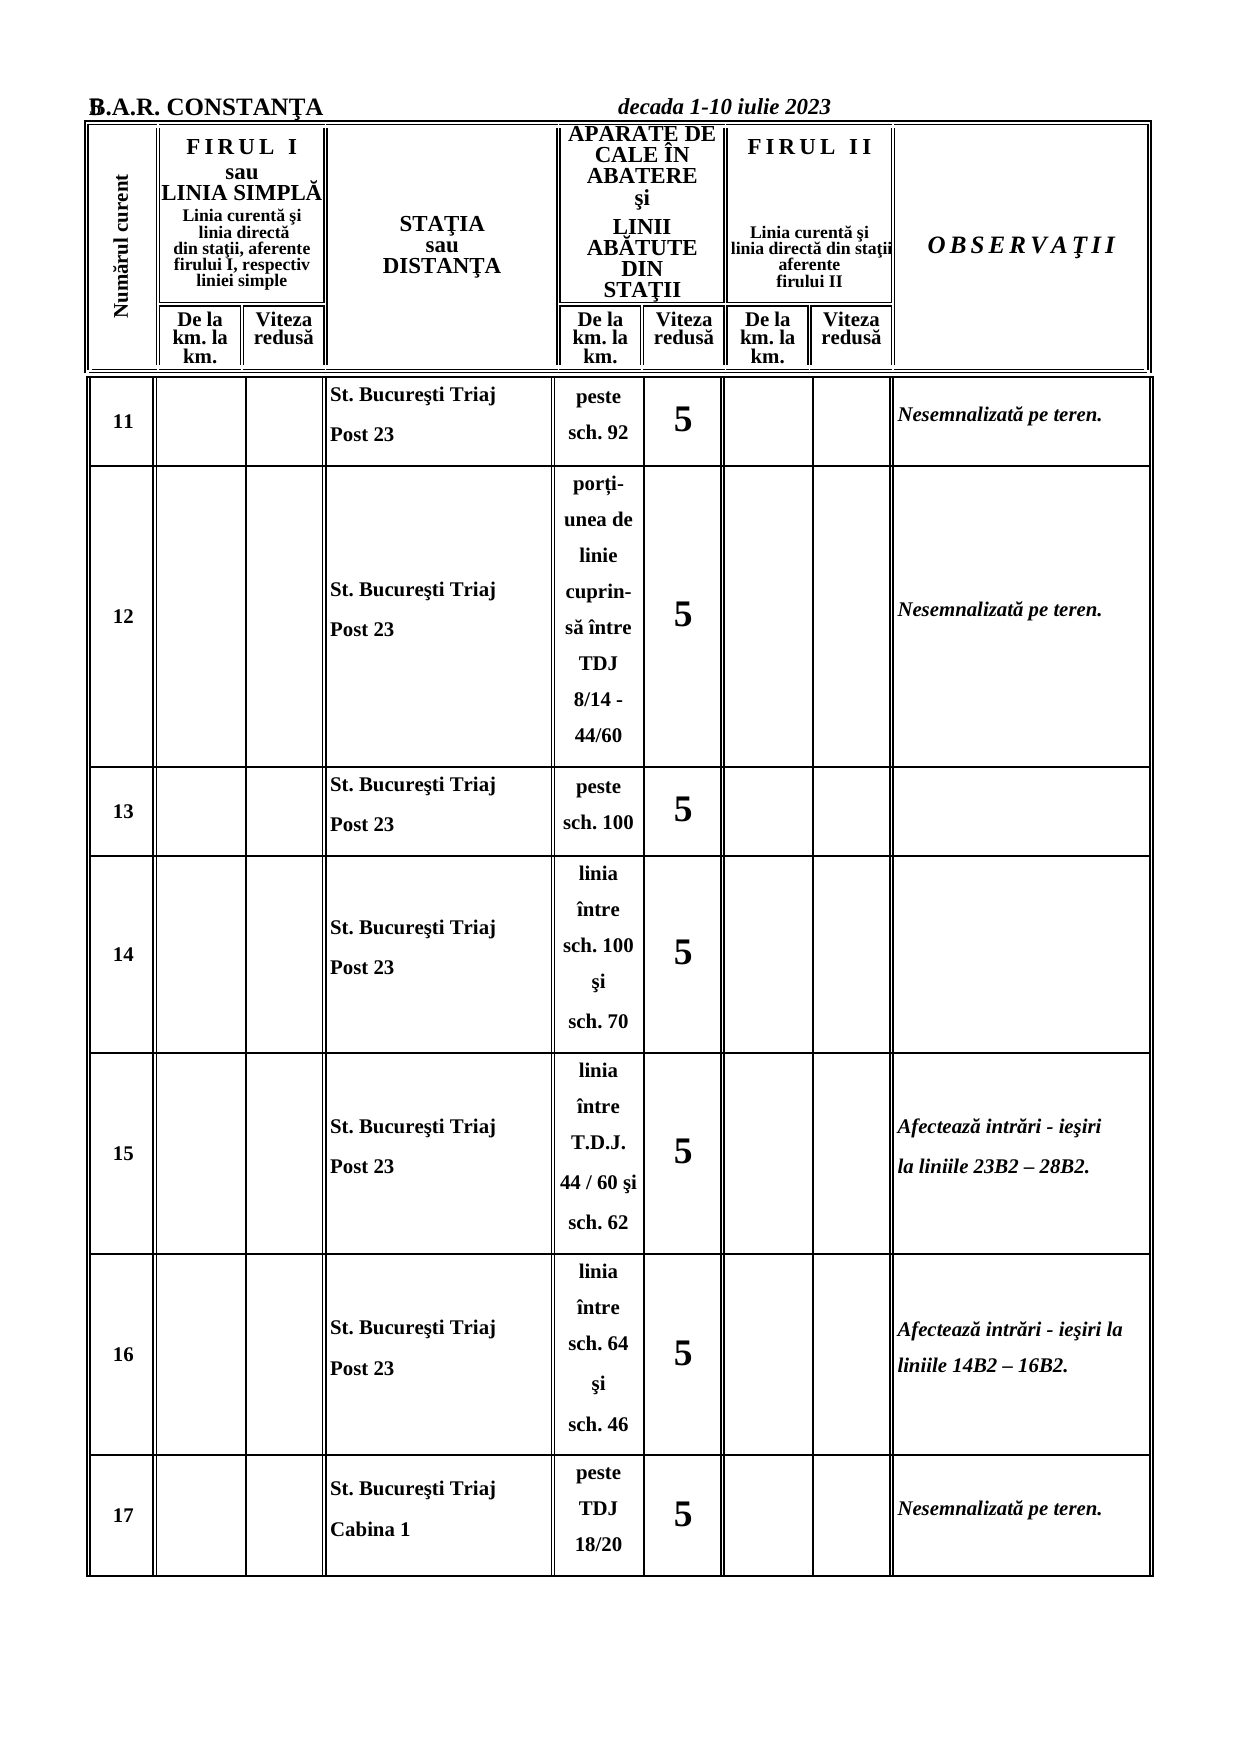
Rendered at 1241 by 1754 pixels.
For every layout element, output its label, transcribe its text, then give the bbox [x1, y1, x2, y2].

table_cell [247, 1456, 322, 1575]
table_cell St. Bucureşti Triaj Post 23 [327, 768, 551, 854]
table_cell linia între sch. 100 şi sch. 70 [555, 857, 643, 1052]
table_cell [247, 1255, 322, 1454]
table_cell 5 [645, 378, 720, 464]
table_cell [247, 467, 322, 766]
table_cell 5 [645, 467, 720, 766]
table_cell 5 [645, 1255, 720, 1454]
table_cell [157, 1255, 245, 1454]
table_cell [157, 857, 245, 1052]
table_cell 5 [645, 768, 720, 854]
table_cell [725, 467, 812, 766]
table_cell [814, 1255, 889, 1454]
table_cell St. Bucureşti Triaj Post 23 [327, 1255, 551, 1454]
table_cell [814, 1054, 889, 1253]
table_cell 5 [645, 1456, 720, 1575]
table_cell [157, 467, 245, 766]
table_cell [91, 768, 152, 854]
table_cell [814, 1456, 889, 1575]
table_cell [157, 1054, 245, 1253]
table_cell [91, 857, 152, 1052]
table_cell [247, 857, 322, 1052]
table_cell St. Bucureşti Triaj Post 23 [327, 1054, 551, 1253]
table_cell [247, 1054, 322, 1253]
table_cell [894, 857, 1149, 1052]
table_cell [91, 1456, 152, 1575]
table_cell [327, 378, 551, 464]
table_cell peste sch. 100 [555, 768, 643, 854]
table_cell [91, 1255, 152, 1454]
table_cell 5 [645, 857, 720, 1052]
table_cell [814, 467, 889, 766]
table_cell [725, 1456, 812, 1575]
table_cell [91, 467, 152, 766]
table_cell linia între sch. 64 şi sch. 46 [555, 1255, 643, 1454]
table_cell [157, 768, 245, 854]
table_cell Nesemnalizată pe teren. [894, 467, 1149, 766]
table_cell [725, 768, 812, 854]
table_cell porți-unea de linie cuprin-să între TDJ 8/14 - 44/60 [555, 467, 643, 766]
table_cell peste sch. 92 [555, 378, 643, 464]
table_cell [725, 378, 812, 464]
table_cell linia între T.D.J. 44 / 60 şi sch. 62 [555, 1054, 643, 1253]
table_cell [327, 1456, 551, 1575]
table_cell [157, 1456, 245, 1575]
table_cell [894, 378, 1149, 464]
table_cell 5 [645, 1054, 720, 1253]
table_cell [157, 378, 245, 464]
table_cell [247, 768, 322, 854]
table_cell [814, 378, 889, 464]
table_cell [814, 857, 889, 1052]
table_cell Afectează intrări - ieşiri la liniile 14B2 – 16B2. [894, 1255, 1149, 1454]
table_cell peste TDJ 18/20 [555, 1456, 643, 1575]
table_cell St. Bucureşti Triaj Post 23 [327, 857, 551, 1052]
table_cell [725, 1255, 812, 1454]
table_cell [247, 378, 322, 464]
table_cell St. Bucureşti Triaj Post 23 [327, 467, 551, 766]
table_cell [894, 1456, 1149, 1575]
table_cell [725, 1054, 812, 1253]
table_cell [814, 768, 889, 854]
table_cell Afectează intrări - ieşiri la liniile 23B2 – 28B2. [894, 1054, 1149, 1253]
table_cell [725, 857, 812, 1052]
table_cell [91, 378, 152, 464]
table_cell [894, 768, 1149, 854]
table_cell [91, 1054, 152, 1253]
